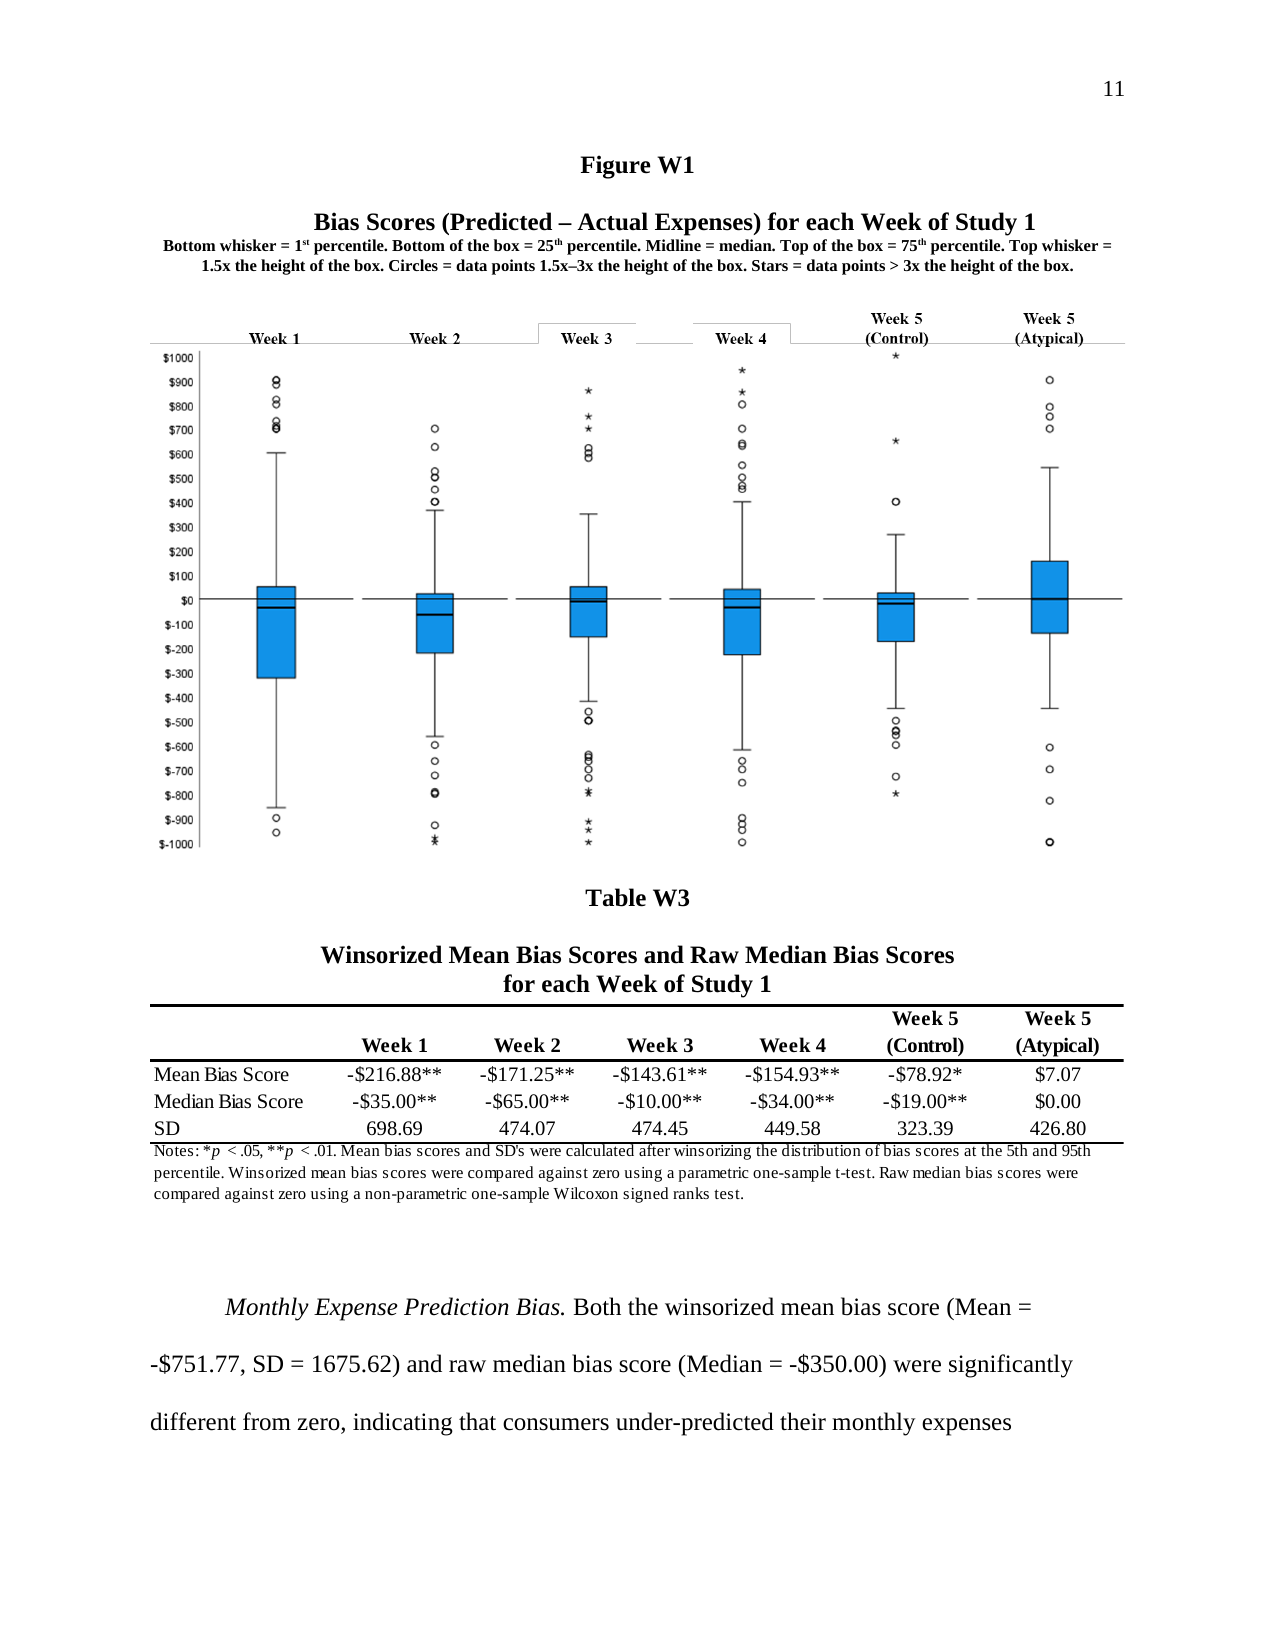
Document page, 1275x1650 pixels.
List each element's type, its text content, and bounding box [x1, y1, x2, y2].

text Table W3 [150, 883, 1125, 911]
text for each Week of Study 1 [150, 969, 1125, 998]
text Figure W1 [150, 150, 1125, 179]
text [150, 1292, 1125, 1435]
text Bias Scores (Predicted – Actual Expenses) for each Week of Study 1 [150, 207, 1125, 236]
text Winsorized Mean Bias Scores and Raw Median Bias Scores [150, 940, 1125, 969]
text Bottom whisker = 1st percentile. Bottom of the box = 25th percentile. Midline = median. Top of the box = 75th percentile. Top whisker = 1.5x the height of the box. Circles = data points 1.5x–3x the height of the box. Stars = data points > 3x the height of the box. [150, 236, 1125, 274]
picture [150, 303, 1125, 854]
